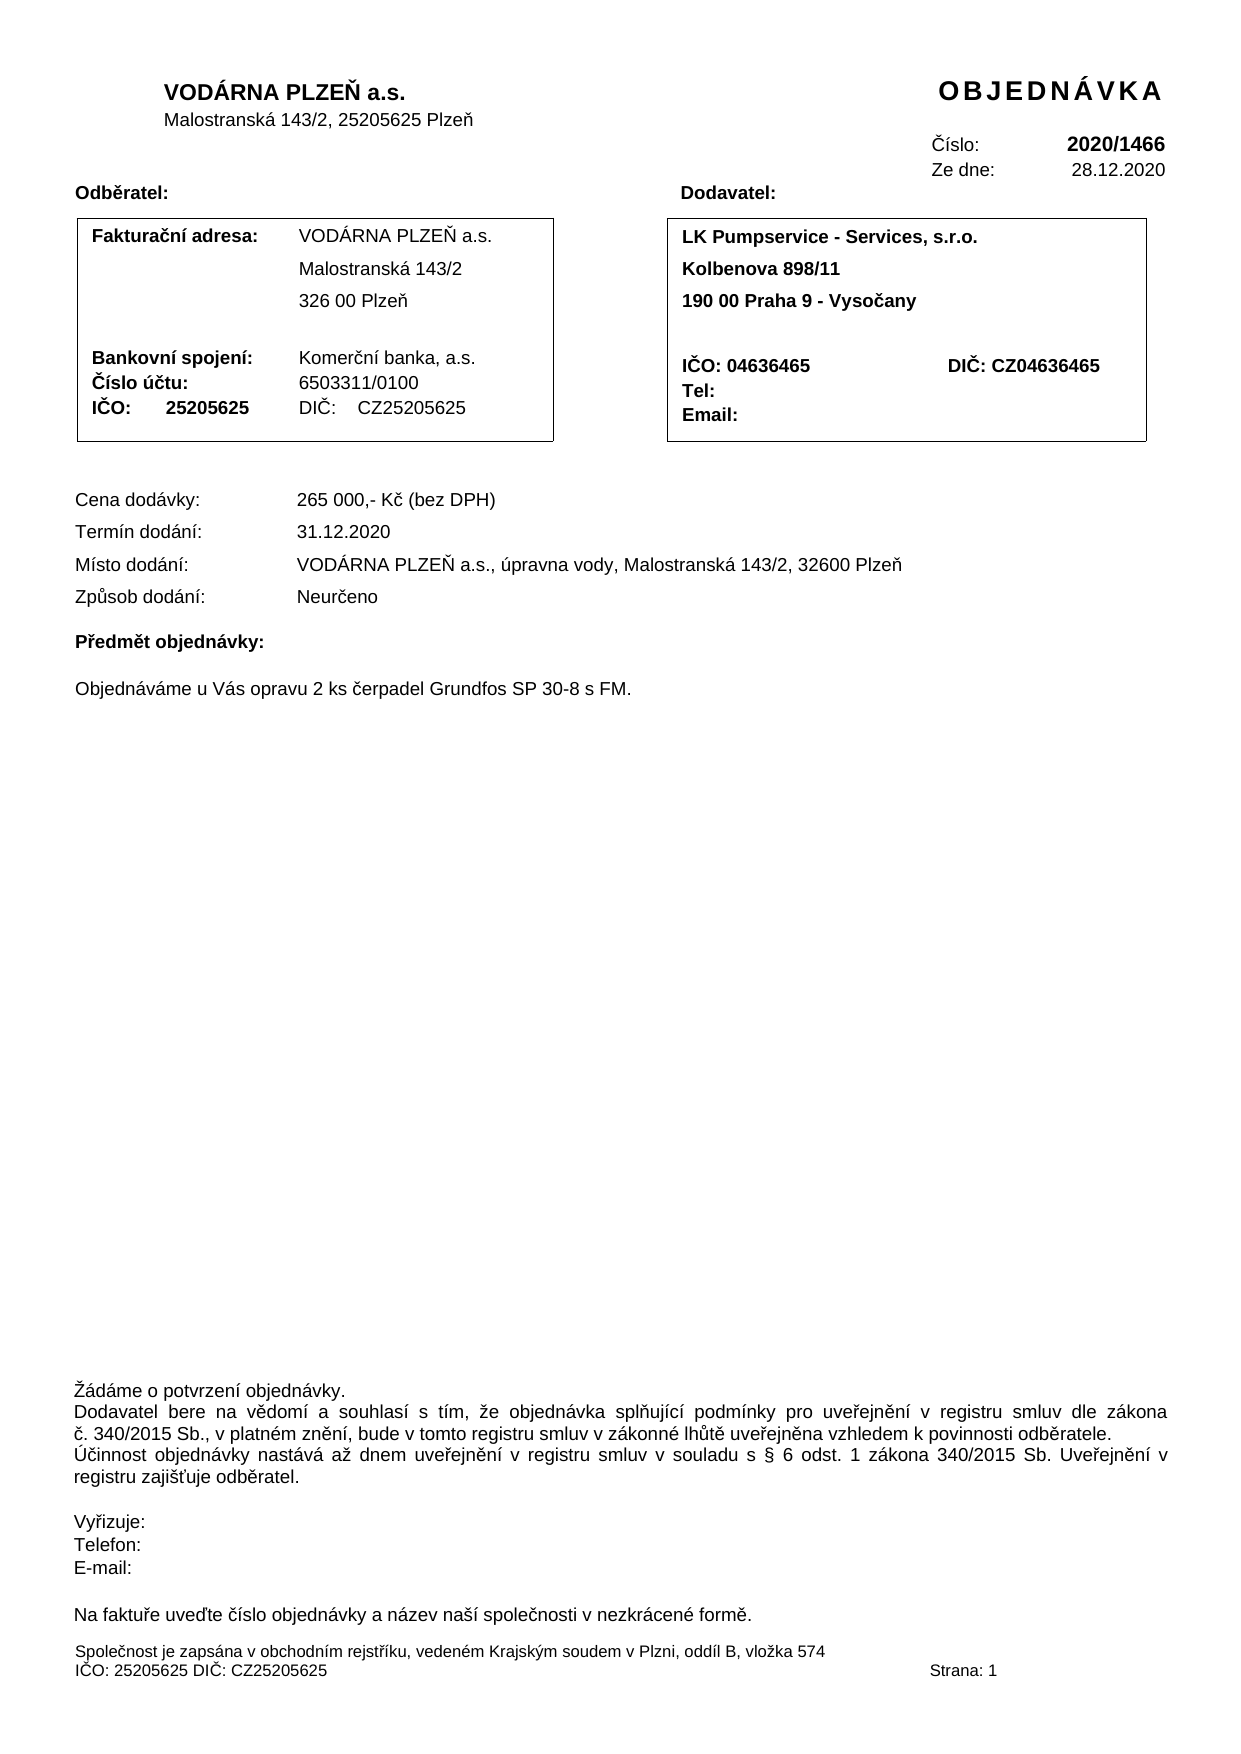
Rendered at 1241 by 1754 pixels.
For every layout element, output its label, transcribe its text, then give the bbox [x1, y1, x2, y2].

text Místo dodání: VODÁRNA PLZEŇ a.s., úpravna vody, Malostranská 143/2, 32600 Plzeň [75, 553, 1165, 575]
text Objednáváme u Vás opravu 2 ks čerpadel Grundfos SP 30-8 s FM. [75, 677, 1165, 699]
text VODÁRNA PLZEŇ a.s. OBJEDNÁVKA [75, 75, 1165, 106]
text Malostranská 143/2, 25205625 Plzeň [75, 109, 1165, 130]
text Termín dodání: 31.12.2020 [75, 521, 1165, 543]
text Způsob dodání: Neurčeno [75, 586, 1165, 607]
text Cena dodávky: 265 000,- Kč (bez DPH) [75, 489, 1165, 510]
text Číslo: 2020/1466 [75, 132, 1165, 156]
text Odběratel: Dodavatel: [75, 182, 1165, 204]
text Předmět objednávky: [75, 631, 1165, 652]
text Ze dne: 28.12.2020 [75, 158, 1165, 180]
